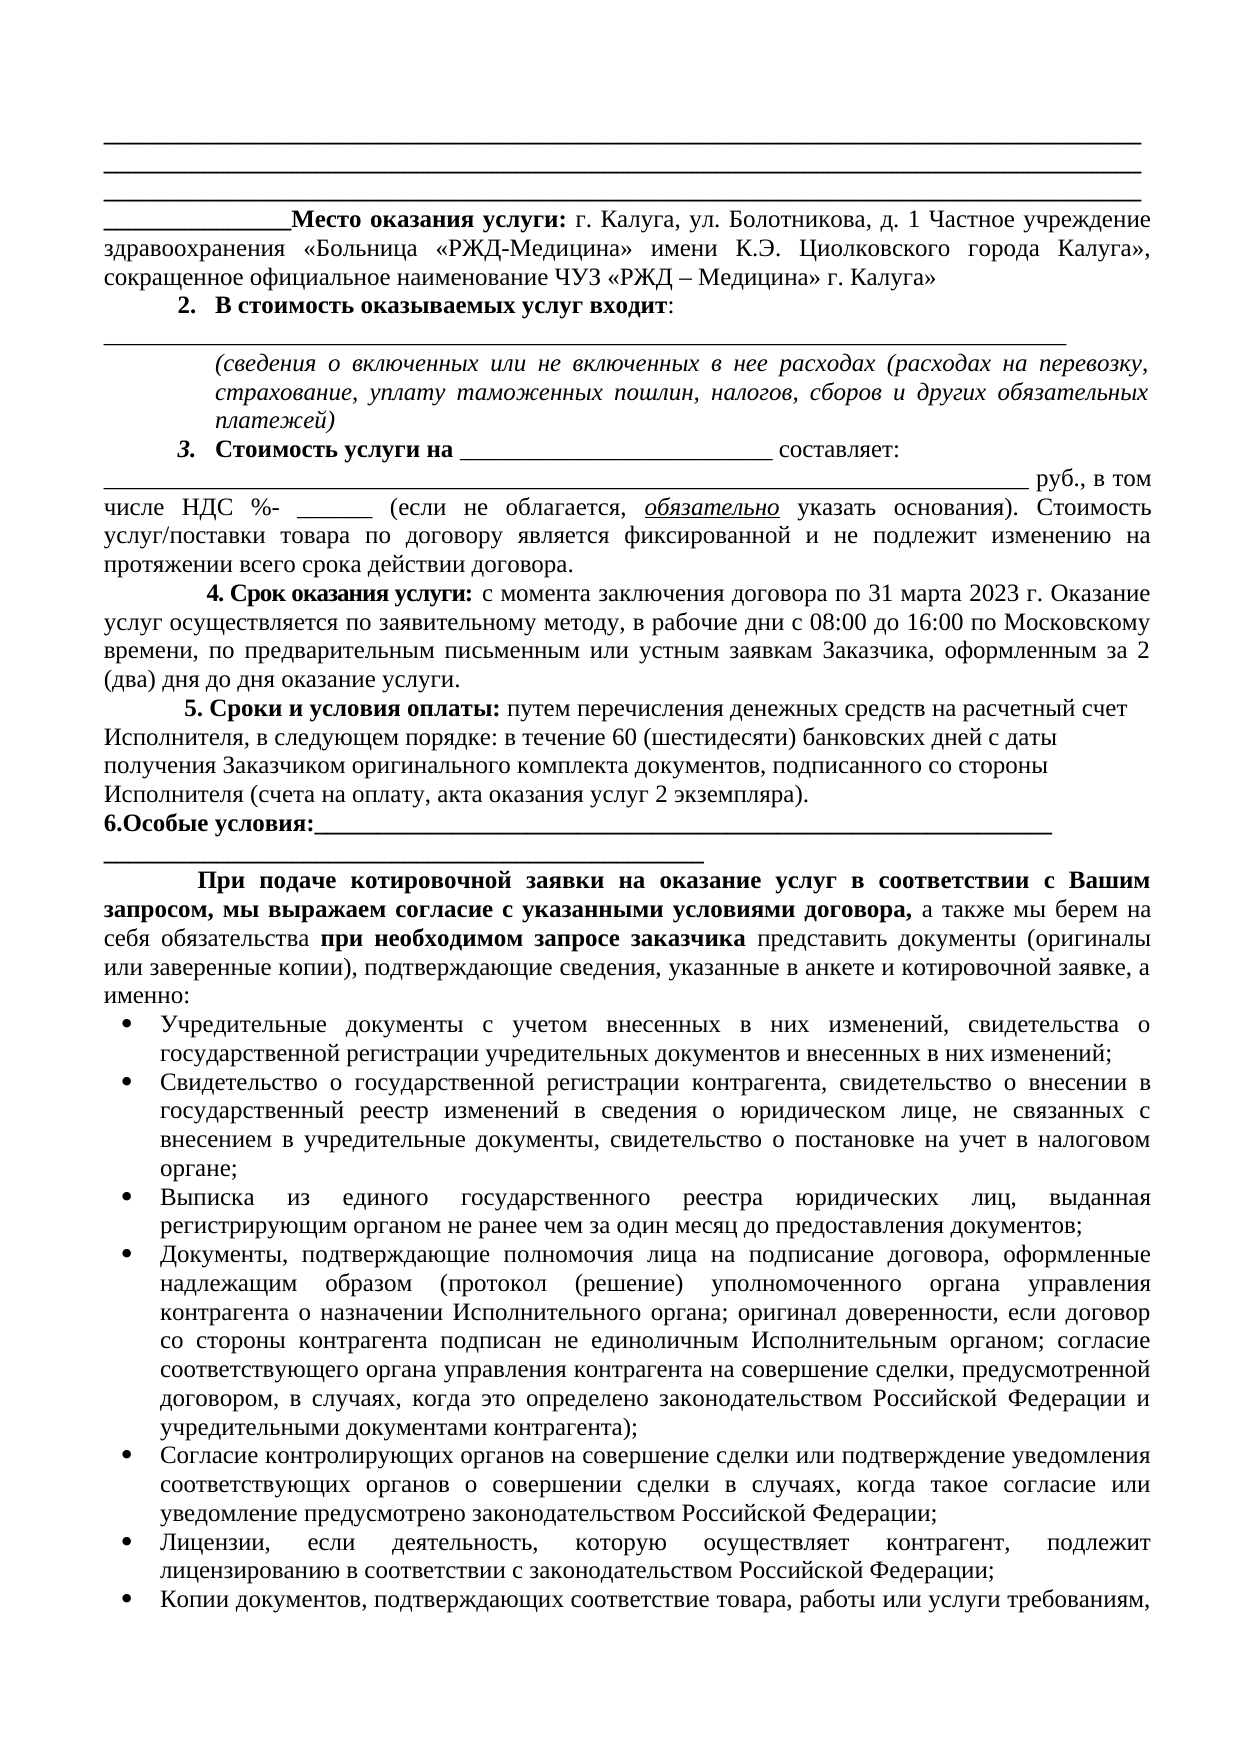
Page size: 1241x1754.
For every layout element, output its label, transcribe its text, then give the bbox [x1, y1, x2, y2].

text 5. Сроки и условия оплаты: путем перечисления денежных средств на расчетный счет Исполнителя, в следующем порядке: в течение 60 (шестидесяти) банковских дней с даты получения Заказчиком оригинального комплекта документов, подписанного со стороны Исполнителя (счета на оплату, акта оказания услуг 2 экземпляра). [103, 693, 1152, 808]
text ________________________________________________ [103, 837, 1152, 866]
text __________________________________________________________________________ руб., в том числе НДС %- ______ (если не облагается, обязательно указать основания). Стоимость услуг/поставки товара по договору является фиксированной и не подлежит изменению на протяжении всего срока действии договора. [103, 463, 1152, 578]
text ________________________________________________________________________________________________________________________________________________________________________________________________________________________________________________________________________Место оказания услуги: г. Калуга, ул. Болотникова, д. 1 Частное учреждение здравоохранения «Больница «РЖД-Медицина» имени К.Э. Циолковского города Калуга», сокращенное официальное наименование ЧУЗ «РЖД – Медицина» г. Калуга» [103, 118, 1152, 291]
text _____________________________________________________________________________ [103, 319, 1152, 348]
list Выписка из единого государственного реестра юридических лиц, выданная регистрирующим органом не ранее чем за один месяц до предоставления документов; [122, 1182, 1152, 1239]
list Свидетельство о государственной регистрации контрагента, свидетельство о внесении в государственный реестр изменений в сведения о юридическом лице, не связанных с внесением в учредительные документы, свидетельство о постановке на учет в налоговом органе; [122, 1067, 1152, 1182]
list Лицензии, если деятельность, которую осуществляет контрагент, подлежит лицензированию в соответствии с законодательством Российской Федерации; [122, 1527, 1152, 1584]
list Стоимость услуги на _________________________ составляет: [177, 434, 1152, 463]
list Документы, подтверждающие полномочия лица на подписание договора, оформленные надлежащим образом (протокол (решение) уполномоченного органа управления контрагента о назначении Исполнительного органа; оригинал доверенности, если договор со стороны контрагента подписан не единоличным Исполнительным органом; согласие соответствующего органа управления контрагента на совершение сделки, предусмотренной договором, в случаях, когда это определено законодательством Российской Федерации и учредительными документами контрагента); [122, 1239, 1152, 1441]
text При подаче котировочной заявки на оказание услуг в соответствии с Вашим запросом, мы выражаем согласие с указанными условиями договора, а также мы берем на себя обязательства при необходимом запросе заказчика представить документы (оригиналы или заверенные копии), подтверждающие сведения, указанные в анкете и котировочной заявке, а именно: [103, 866, 1152, 1009]
text (сведения о включенных или не включенных в нее расходах (расходах на перевозку, страхование, уплату таможенных пошлин, налогов, сборов и других обязательных платежей) [215, 348, 1152, 434]
list Учредительные документы с учетом внесенных в них изменений, свидетельства о государственной регистрации учредительных документов и внесенных в них изменений; [122, 1009, 1152, 1067]
text 4. Срок оказания услуги: с момента заключения договора по 31 марта 2023 г. Оказание услуг осуществляется по заявительному методу, в рабочие дни с 08:00 до 16:00 по Московскому времени, по предварительным письменным или устным заявкам Заказчика, оформленным за 2 (два) дня до дня оказание услуги. [103, 578, 1152, 693]
text 6.Особые условия:___________________________________________________________ [103, 808, 1152, 837]
list В стоимость оказываемых услуг входит: [177, 291, 1152, 319]
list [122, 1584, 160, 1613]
list Согласие контролирующих органов на совершение сделки или подтверждение уведомления соответствующих органов о совершении сделки в случаях, когда такое согласие или уведомление предусмотрено законодательством Российской Федерации; [122, 1441, 1152, 1527]
